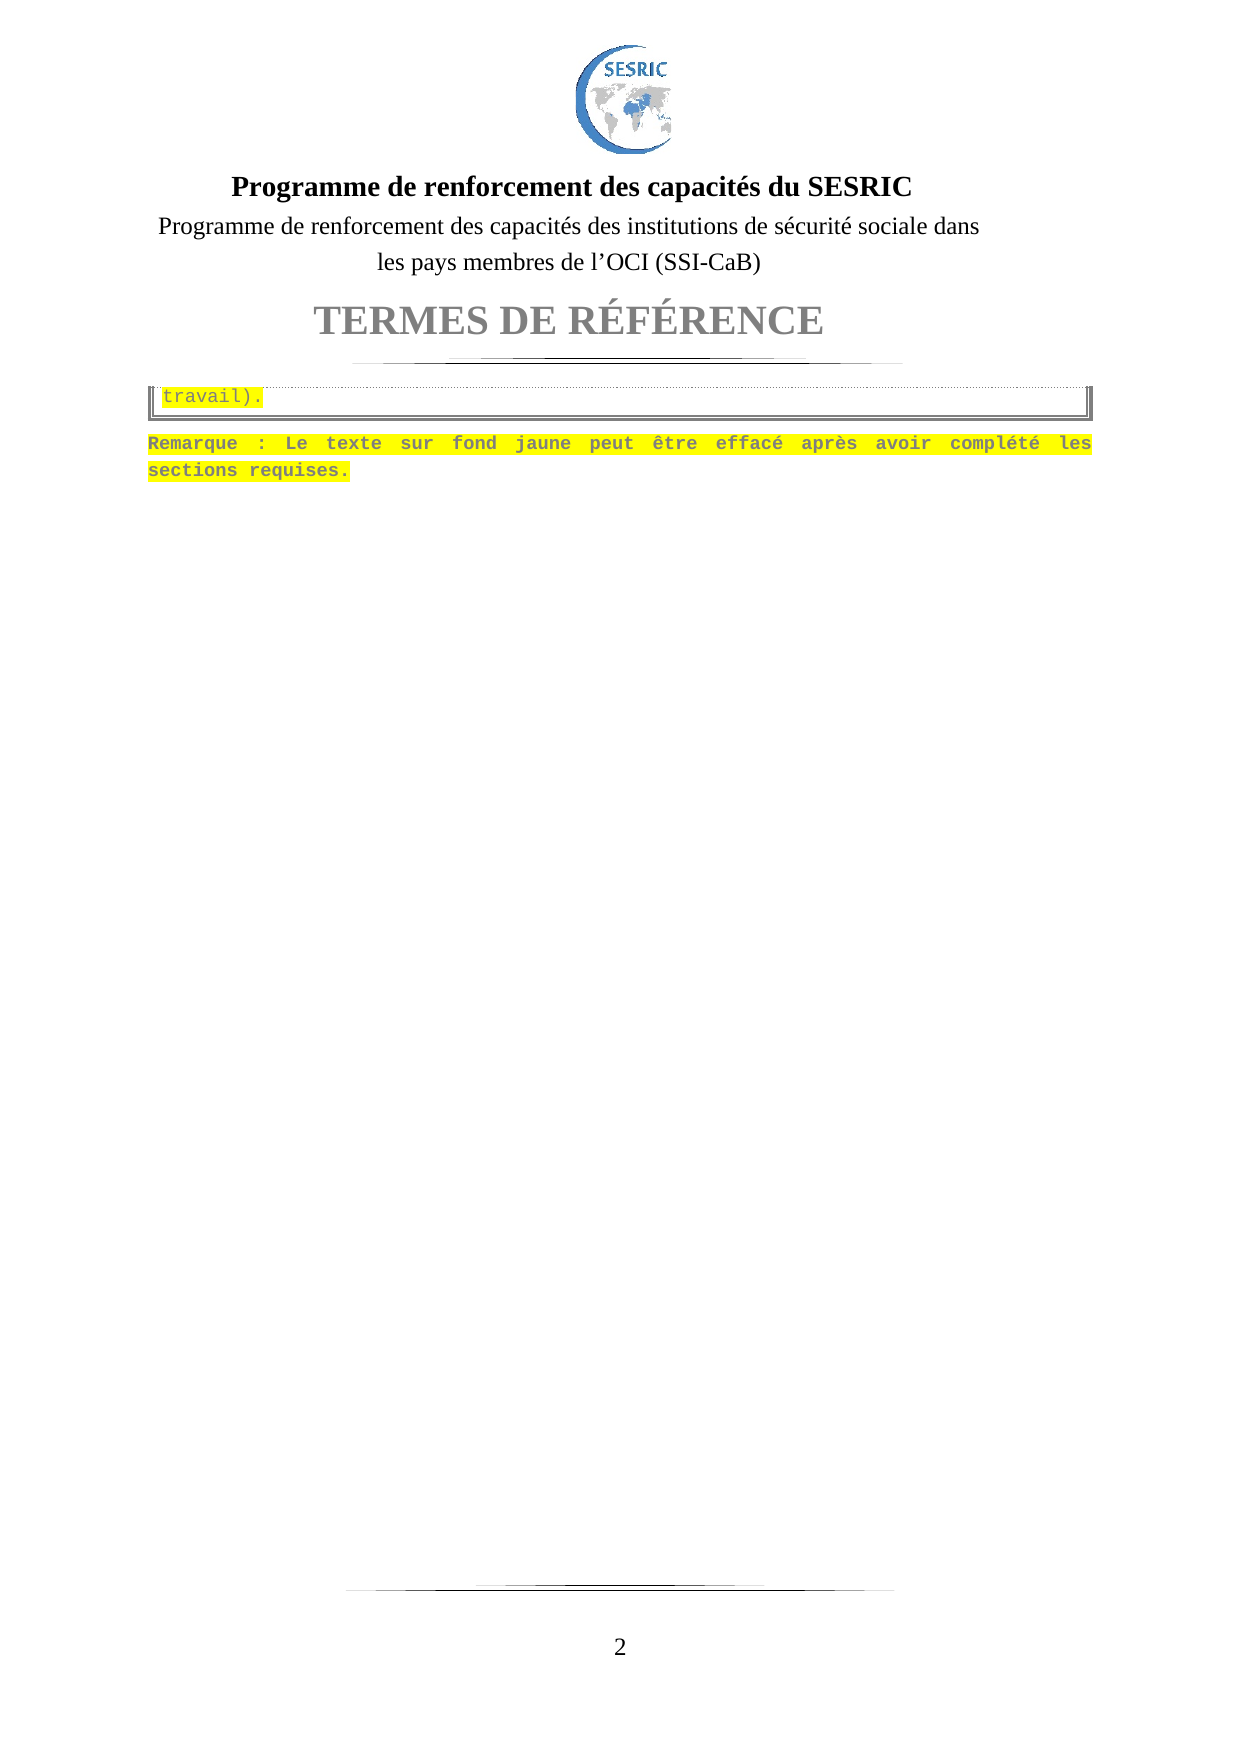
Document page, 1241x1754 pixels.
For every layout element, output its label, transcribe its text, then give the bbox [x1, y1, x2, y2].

table_cell Veuillez décrire le profil des participants (poste, niveau d'études et domaine de travail). [154, 386, 1086, 415]
text Remarque : Le texte sur fond jaune peut être effacé après avoir complété les sections requises. [148, 455, 1092, 482]
picture [574, 45, 672, 152]
